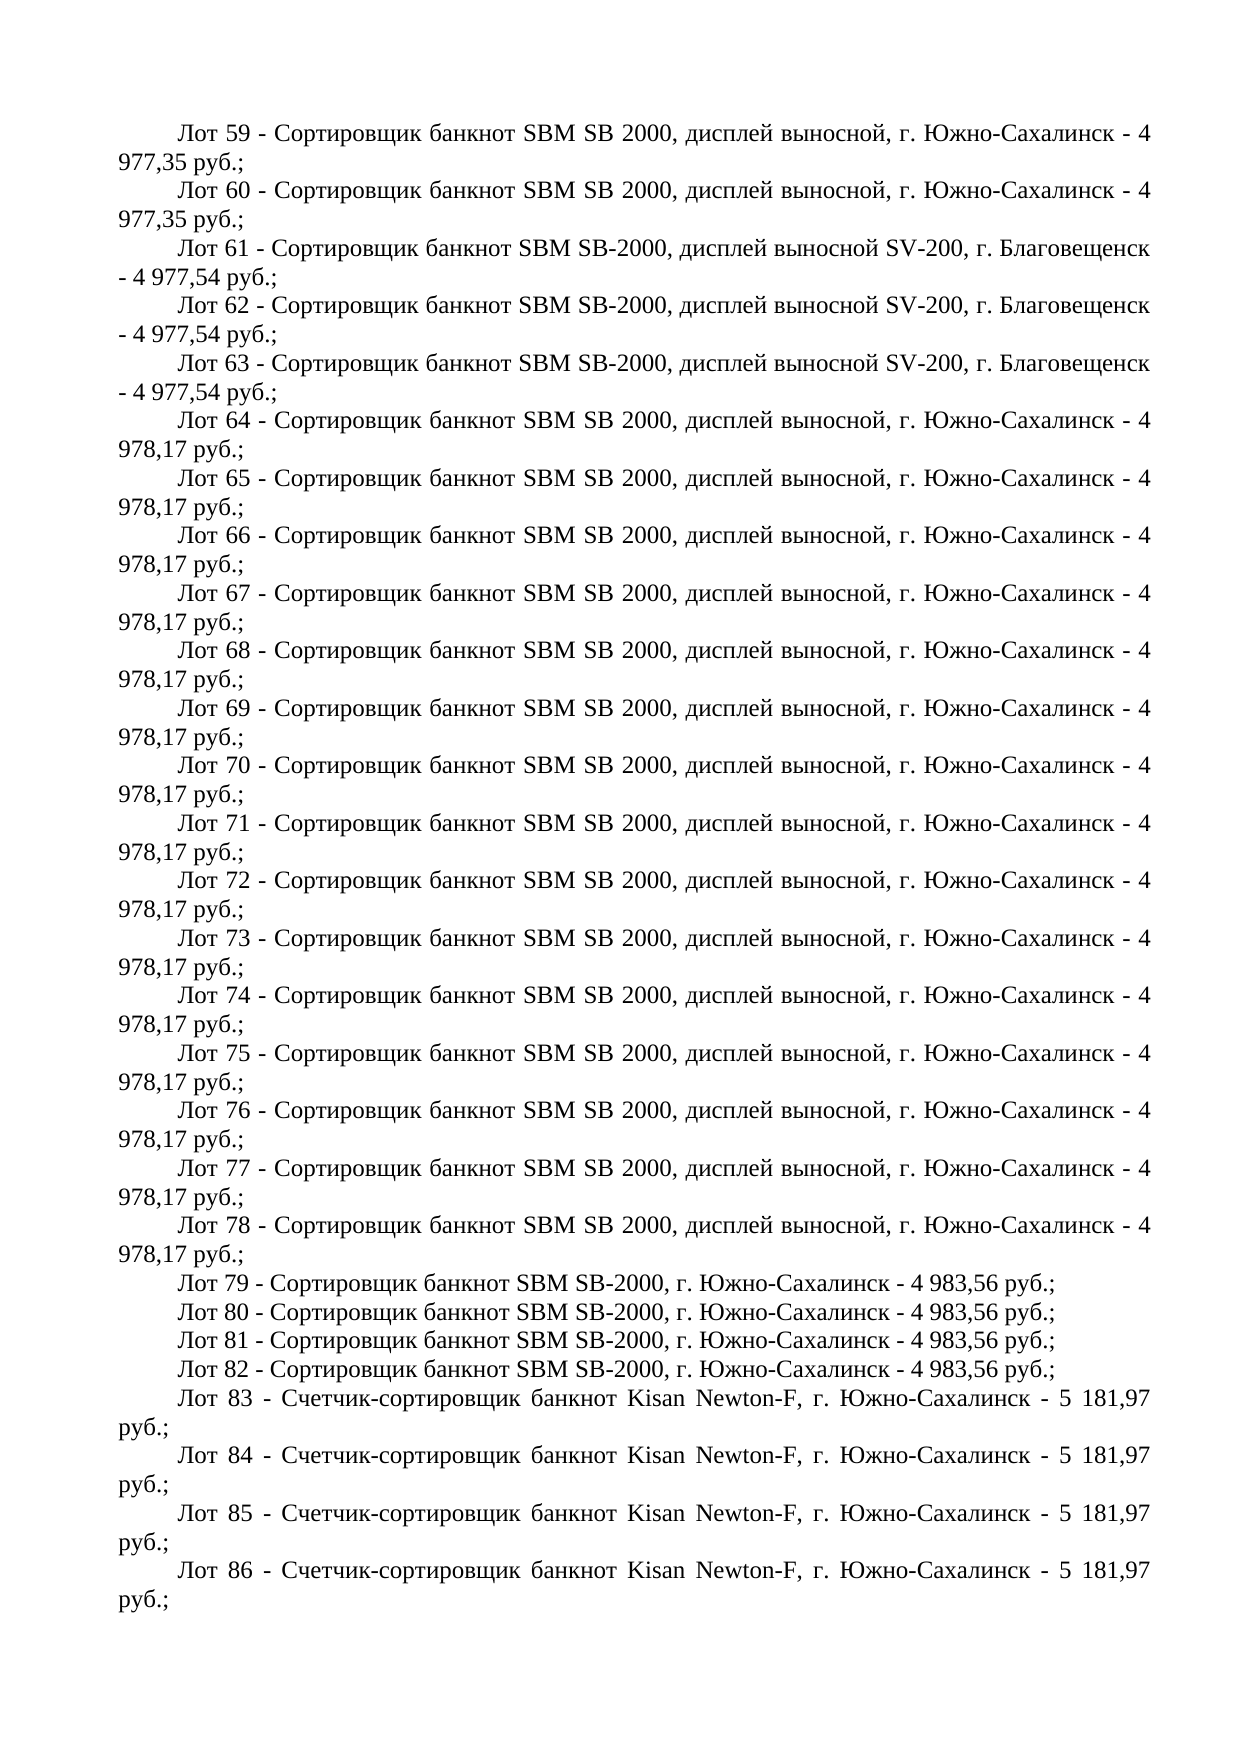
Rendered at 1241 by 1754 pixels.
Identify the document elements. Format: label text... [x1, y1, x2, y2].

text Лот 84 - Счетчик-сортировщик банкнот Kisan Newton-F, г. Южно-Сахалинск - 5 181,97 руб.; [118, 1441, 1151, 1498]
text Лот 60 - Сортировщик банкнот SBM SB 2000, дисплей выносной, г. Южно-Сахалинск - 4 977,35 руб.; [118, 176, 1151, 233]
text Лот 73 - Сортировщик банкнот SBM SB 2000, дисплей выносной, г. Южно-Сахалинск - 4 978,17 руб.; [118, 923, 1151, 981]
text Лот 74 - Сортировщик банкнот SBM SB 2000, дисплей выносной, г. Южно-Сахалинск - 4 978,17 руб.; [118, 981, 1151, 1038]
text Лот 80 - Сортировщик банкнот SBM SB-2000, г. Южно-Сахалинск - 4 983,56 руб.; [118, 1297, 1151, 1326]
text Лот 62 - Сортировщик банкнот SBM SB-2000, дисплей выносной SV-200, г. Благовещенск - 4 977,54 руб.; [118, 291, 1151, 348]
text Лот 63 - Сортировщик банкнот SBM SB-2000, дисплей выносной SV-200, г. Благовещенск - 4 977,54 руб.; [118, 348, 1151, 406]
text Лот 71 - Сортировщик банкнот SBM SB 2000, дисплей выносной, г. Южно-Сахалинск - 4 978,17 руб.; [118, 808, 1151, 866]
text Лот 86 - Счетчик-сортировщик банкнот Kisan Newton-F, г. Южно-Сахалинск - 5 181,97 руб.; [118, 1556, 1151, 1613]
text Лот 69 - Сортировщик банкнот SBM SB 2000, дисплей выносной, г. Южно-Сахалинск - 4 978,17 руб.; [118, 693, 1151, 751]
text Лот 59 - Сортировщик банкнот SBM SB 2000, дисплей выносной, г. Южно-Сахалинск - 4 977,35 руб.; [118, 118, 1151, 176]
text Лот 72 - Сортировщик банкнот SBM SB 2000, дисплей выносной, г. Южно-Сахалинск - 4 978,17 руб.; [118, 866, 1151, 923]
text Лот 61 - Сортировщик банкнот SBM SB-2000, дисплей выносной SV-200, г. Благовещенск - 4 977,54 руб.; [118, 233, 1151, 291]
text Лот 76 - Сортировщик банкнот SBM SB 2000, дисплей выносной, г. Южно-Сахалинск - 4 978,17 руб.; [118, 1096, 1151, 1153]
text Лот 65 - Сортировщик банкнот SBM SB 2000, дисплей выносной, г. Южно-Сахалинск - 4 978,17 руб.; [118, 463, 1151, 521]
text Лот 83 - Счетчик-сортировщик банкнот Kisan Newton-F, г. Южно-Сахалинск - 5 181,97 руб.; [118, 1383, 1151, 1441]
text Лот 78 - Сортировщик банкнот SBM SB 2000, дисплей выносной, г. Южно-Сахалинск - 4 978,17 руб.; [118, 1211, 1151, 1268]
text Лот 70 - Сортировщик банкнот SBM SB 2000, дисплей выносной, г. Южно-Сахалинск - 4 978,17 руб.; [118, 751, 1151, 808]
text Лот 67 - Сортировщик банкнот SBM SB 2000, дисплей выносной, г. Южно-Сахалинск - 4 978,17 руб.; [118, 578, 1151, 636]
text Лот 81 - Сортировщик банкнот SBM SB-2000, г. Южно-Сахалинск - 4 983,56 руб.; [118, 1326, 1151, 1354]
text Лот 79 - Сортировщик банкнот SBM SB-2000, г. Южно-Сахалинск - 4 983,56 руб.; [118, 1268, 1151, 1297]
text Лот 85 - Счетчик-сортировщик банкнот Kisan Newton-F, г. Южно-Сахалинск - 5 181,97 руб.; [118, 1498, 1151, 1556]
text Лот 66 - Сортировщик банкнот SBM SB 2000, дисплей выносной, г. Южно-Сахалинск - 4 978,17 руб.; [118, 521, 1151, 578]
text Лот 75 - Сортировщик банкнот SBM SB 2000, дисплей выносной, г. Южно-Сахалинск - 4 978,17 руб.; [118, 1038, 1151, 1096]
text Лот 77 - Сортировщик банкнот SBM SB 2000, дисплей выносной, г. Южно-Сахалинск - 4 978,17 руб.; [118, 1153, 1151, 1211]
text Лот 64 - Сортировщик банкнот SBM SB 2000, дисплей выносной, г. Южно-Сахалинск - 4 978,17 руб.; [118, 406, 1151, 463]
text Лот 68 - Сортировщик банкнот SBM SB 2000, дисплей выносной, г. Южно-Сахалинск - 4 978,17 руб.; [118, 636, 1151, 693]
text Лот 82 - Сортировщик банкнот SBM SB-2000, г. Южно-Сахалинск - 4 983,56 руб.; [118, 1354, 1151, 1383]
